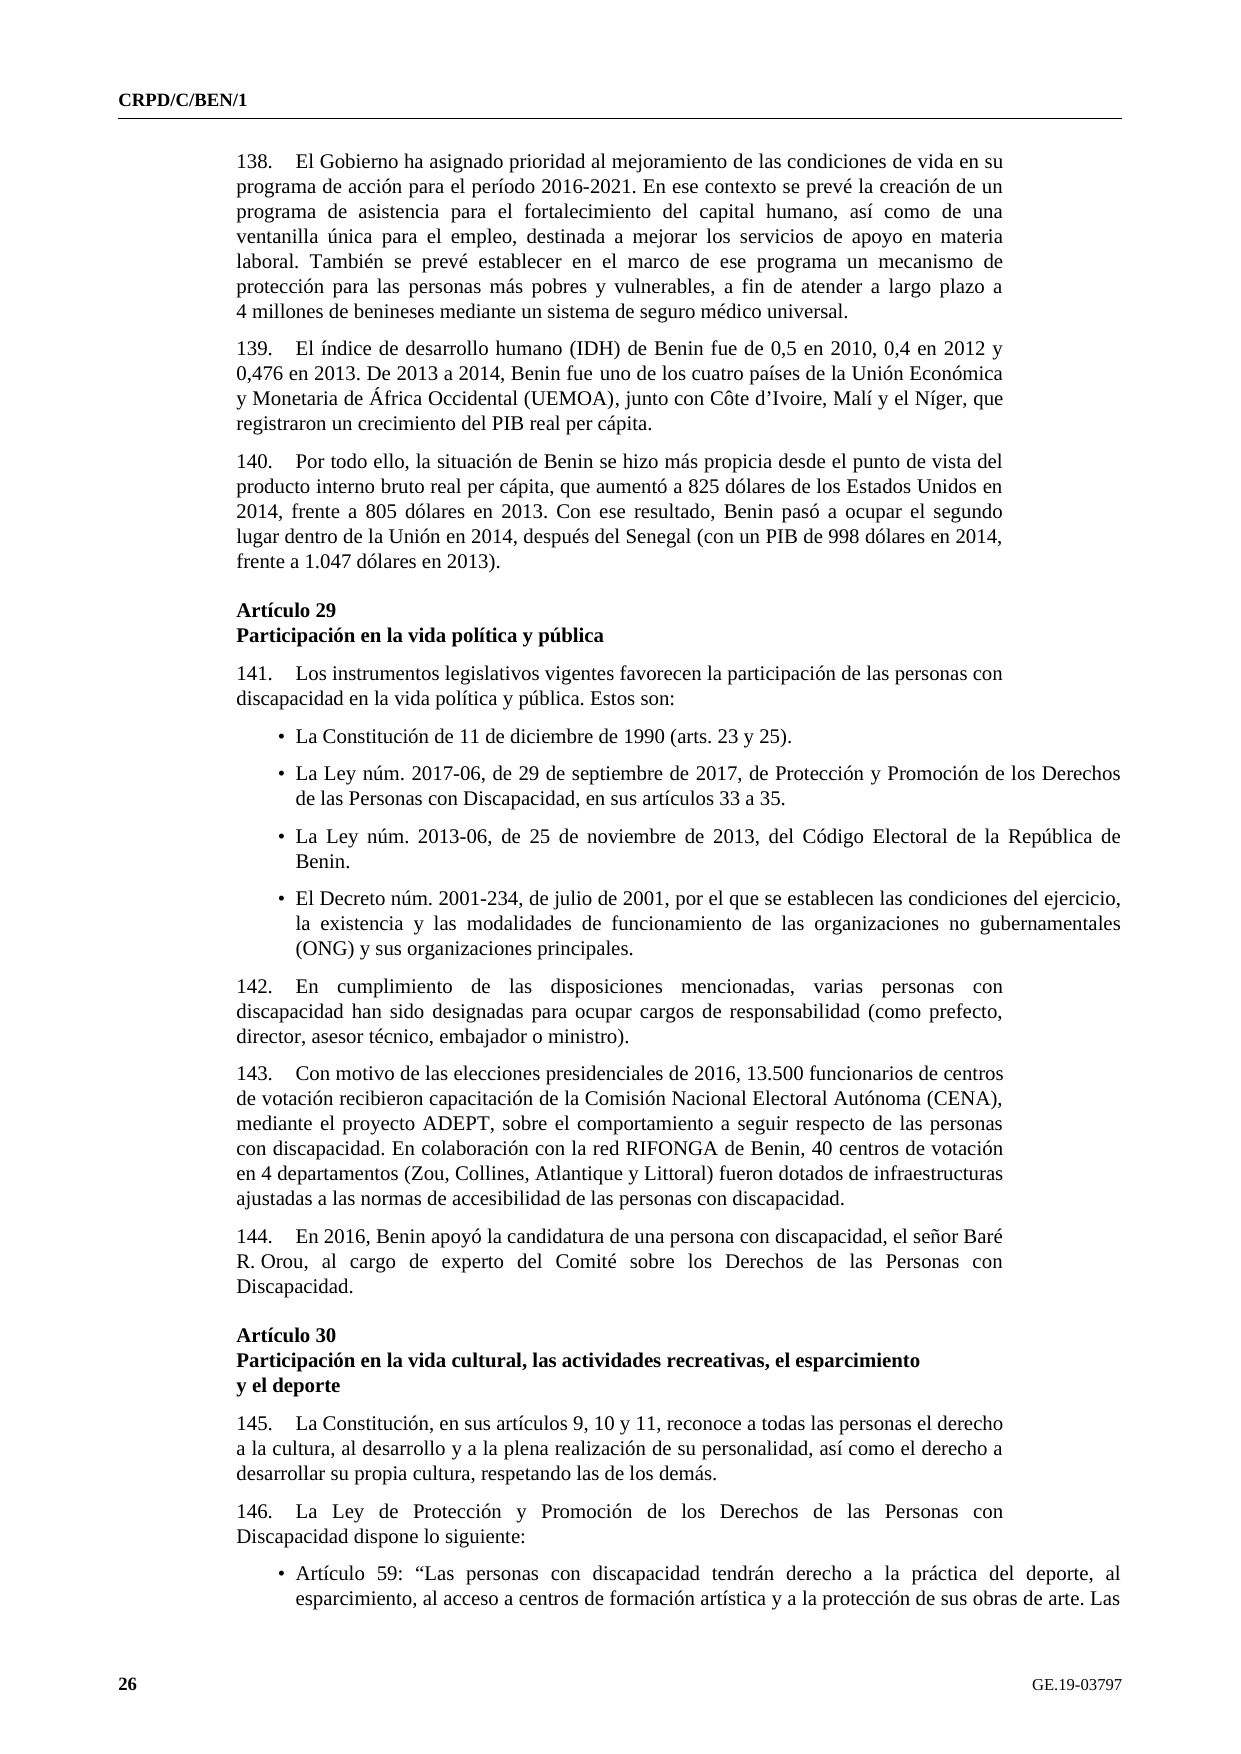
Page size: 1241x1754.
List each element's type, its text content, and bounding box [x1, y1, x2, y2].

text 140. Por todo ello, la situación de Benin se hizo más propicia desde el punto de vista del producto interno bruto real per cápita, que aumentó a 825 dólares de los Estados Unidos en 2014, frente a 805 dólares en 2013. Con ese resultado, Benin pasó a ocupar el segundo lugar dentro de la Unión en 2014, después del Senegal (con un PIB de 998 dólares en 2014, frente a 1.047 dólares en 2013). [236, 448, 1004, 573]
text 138. El Gobierno ha asignado prioridad al mejoramiento de las condiciones de vida en su programa de acción para el período 2016-2021. En ese contexto se prevé la creación de un programa de asistencia para el fortalecimiento del capital humano, así como de una ventanilla única para el empleo, destinada a mejorar los servicios de apoyo en materia laboral. También se prevé establecer en el marco de ese programa un mecanismo de protección para las personas más pobres y vulnerables, a fin de atender a largo plazo a 4 millones de benineses mediante un sistema de seguro médico universal. [236, 148, 1004, 323]
text Artículo 29 Participación en la vida política y pública [118, 598, 1004, 648]
text La Constitución de 11 de diciembre de 1990 (arts. 23 y 25). [278, 723, 1122, 748]
text 143. Con motivo de las elecciones presidenciales de 2016, 13.500 funcionarios de centros de votación recibieron capacitación de la Comisión Nacional Electoral Autónoma (CENA), mediante el proyecto ADEPT, sobre el comportamiento a seguir respecto de las personas con discapacidad. En colaboración con la red RIFONGA de Benin, 40 centros de votación en 4 departamentos (Zou, Collines, Atlantique y Littoral) fueron dotados de infraestructuras ajustadas a las normas de accesibilidad de las personas con discapacidad. [236, 1060, 1004, 1210]
text 144. En 2016, Benin apoyó la candidatura de una persona con discapacidad, el señor Baré R. Orou, al cargo de experto del Comité sobre los Derechos de las Personas con Discapacidad. [236, 1223, 1004, 1298]
text 141. Los instrumentos legislativos vigentes favorecen la participación de las personas con discapacidad en la vida política y pública. Estos son: [236, 660, 1004, 710]
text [278, 1560, 1122, 1610]
text Artículo 30 Participación en la vida cultural, las actividades recreativas, el esparcimiento y el deporte [118, 1323, 1004, 1398]
text 139. El índice de desarrollo humano (IDH) de Benin fue de 0,5 en 2010, 0,4 en 2012 y 0,476 en 2013. De 2013 a 2014, Benin fue uno de los cuatro países de la Unión Económica y Monetaria de África Occidental (UEMOA), junto con Côte d’Ivoire, Malí y el Níger, que registraron un crecimiento del PIB real per cápita. [236, 335, 1004, 435]
text 142. En cumplimiento de las disposiciones mencionadas, varias personas con discapacidad han sido designadas para ocupar cargos de responsabilidad (como prefecto, director, asesor técnico, embajador o ministro). [236, 973, 1004, 1048]
text 146. La Ley de Protección y Promoción de los Derechos de las Personas con Discapacidad dispone lo siguiente: [236, 1498, 1004, 1548]
text La Ley núm. 2013-06, de 25 de noviembre de 2013, del Código Electoral de la República de Benin. [278, 823, 1122, 873]
text La Ley núm. 2017-06, de 29 de septiembre de 2017, de Protección y Promoción de los Derechos de las Personas con Discapacidad, en sus artículos 33 a 35. [278, 760, 1122, 810]
text 145. La Constitución, en sus artículos 9, 10 y 11, reconoce a todas las personas el derecho a la cultura, al desarrollo y a la plena realización de su personalidad, así como el derecho a desarrollar su propia cultura, respetando las de los demás. [236, 1410, 1004, 1485]
text El Decreto núm. 2001-234, de julio de 2001, por el que se establecen las condiciones del ejercicio, la existencia y las modalidades de funcionamiento de las organizaciones no gubernamentales (ONG) y sus organizaciones principales. [278, 885, 1122, 960]
